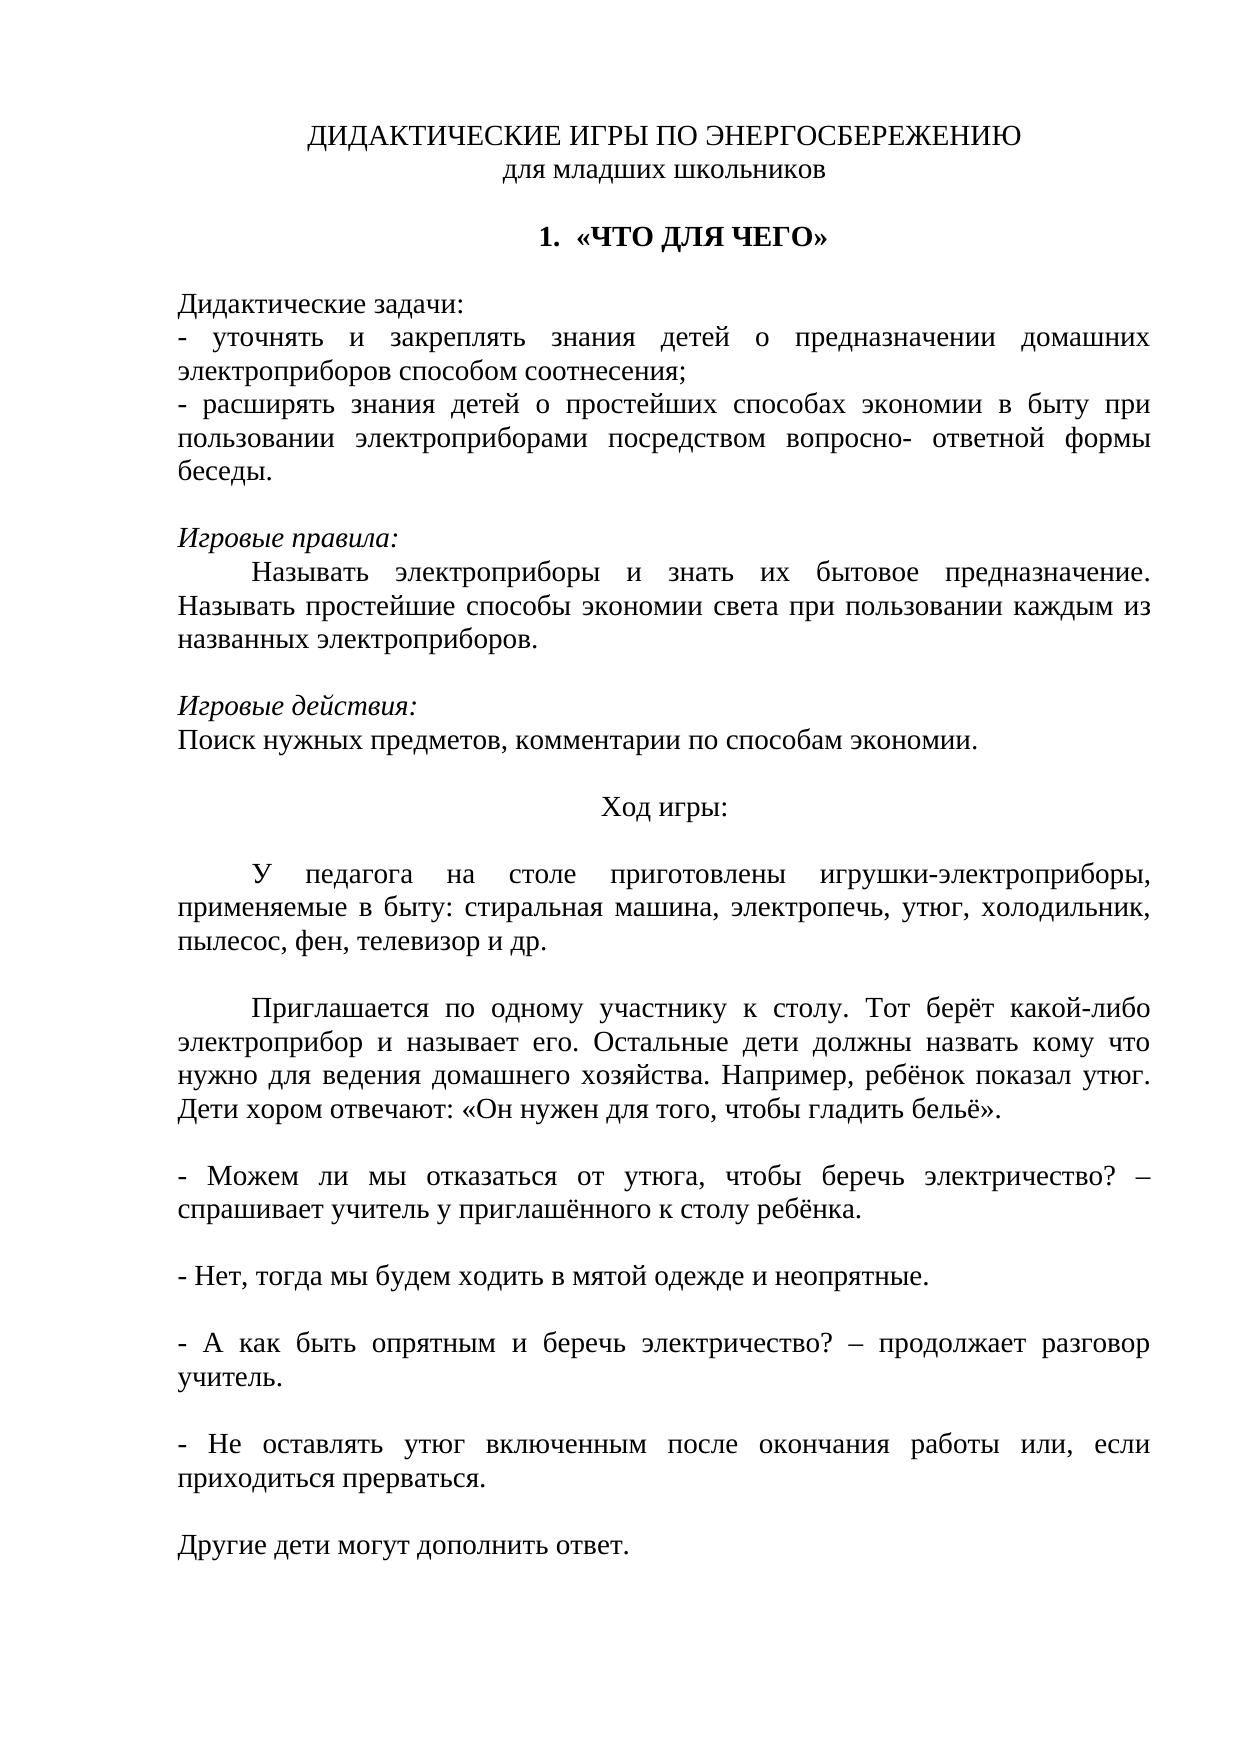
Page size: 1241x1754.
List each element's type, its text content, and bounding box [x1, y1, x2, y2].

text У педагога на столе приготовлены игрушки-электроприборы, применяемые в быту: стиральная машина, электропечь, утюг, холодильник, пылесос, фен, телевизор и др. [177, 856, 1152, 957]
text Поиск нужных предметов, комментарии по способам экономии. [177, 722, 1152, 755]
text - А как быть опрятным и беречь электричество? – продолжает разговор учитель. [177, 1326, 1152, 1393]
text - уточнять и закреплять знания детей о предназначении домашних электроприборов способом соотнесения; [177, 319, 1152, 386]
text Приглашается по одному участнику к столу. Тот берёт какой-либо электроприбор и называет его. Остальные дети должны назвать кому что нужно для ведения домашнего хозяйства. Например, ребёнок показал утюг. Дети хором отвечают: «Он нужен для того, чтобы гладить бельё». [177, 990, 1152, 1124]
text Игровые действия: [177, 688, 1152, 722]
text - Нет, тогда мы будем ходить в мятой одежде и неопрятные. [177, 1258, 1152, 1292]
text - Можем ли мы отказаться от утюга, чтобы беречь электричество? – спрашивает учитель у приглашённого к столу ребёнка. [177, 1158, 1152, 1225]
text Игровые правила: [177, 521, 1152, 554]
text ДИДАКТИЧЕСКИЕ ИГРЫ ПО ЭНЕРГОСБЕРЕЖЕНИЮ [177, 118, 1152, 152]
text Ход игры: [177, 789, 1152, 822]
text - Не оставлять утюг включенным после окончания работы или, если приходиться прерваться. [177, 1426, 1152, 1493]
text - расширять знания детей о простейших способах экономии в быту при пользовании электроприборами посредством вопросно- ответной формы беседы. [177, 386, 1152, 487]
text Дидактические задачи: [177, 286, 1152, 319]
text Называть электроприборы и знать их бытовое предназначение. Называть простейшие способы экономии света при пользовании каждым из названных электроприборов. [177, 554, 1152, 655]
text Другие дети могут дополнить ответ. [177, 1527, 1152, 1560]
text для младших школьников [177, 152, 1152, 185]
list «ЧТО ДЛЯ ЧЕГО» [215, 219, 1152, 252]
